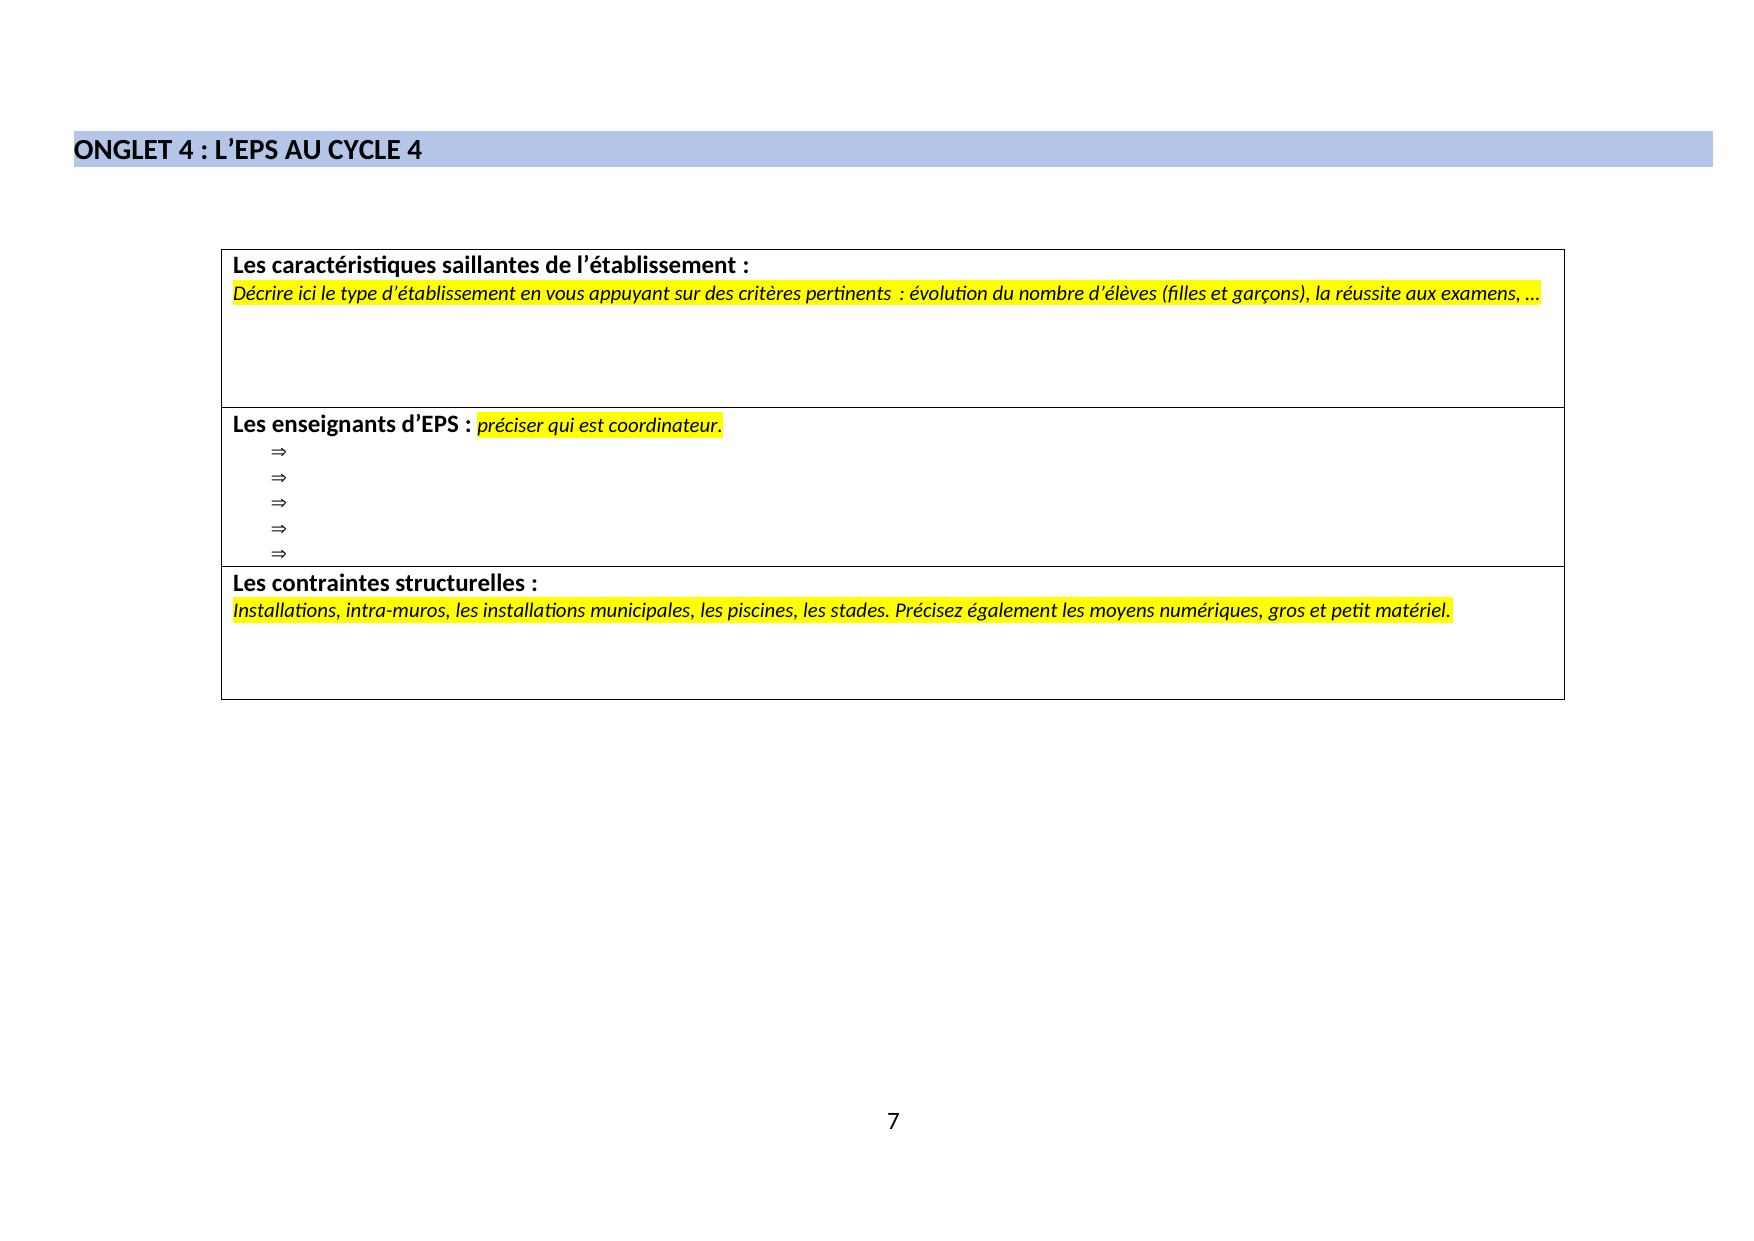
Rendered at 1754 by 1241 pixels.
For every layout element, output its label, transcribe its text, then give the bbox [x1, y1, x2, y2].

text ONGLET 4 : L’EPS AU CYCLE 4 [74, 131, 1713, 167]
table_cell Les enseignants d’EPS : préciser qui est coordinateur. [222, 408, 1564, 566]
table_header Les caractéristiques saillantes de l’établissement : Décrire ici le type d’établissement en vous appuyant sur des critères pertinents : évolution du nombre d’élèves (filles et garçons), la réussite aux examens, … [222, 250, 1564, 407]
table_cell Les contraintes structurelles : Installations, intra-muros, les installations municipales, les piscines, les stades. Précisez également les moyens numériques, gros et petit matériel. [222, 567, 1564, 699]
